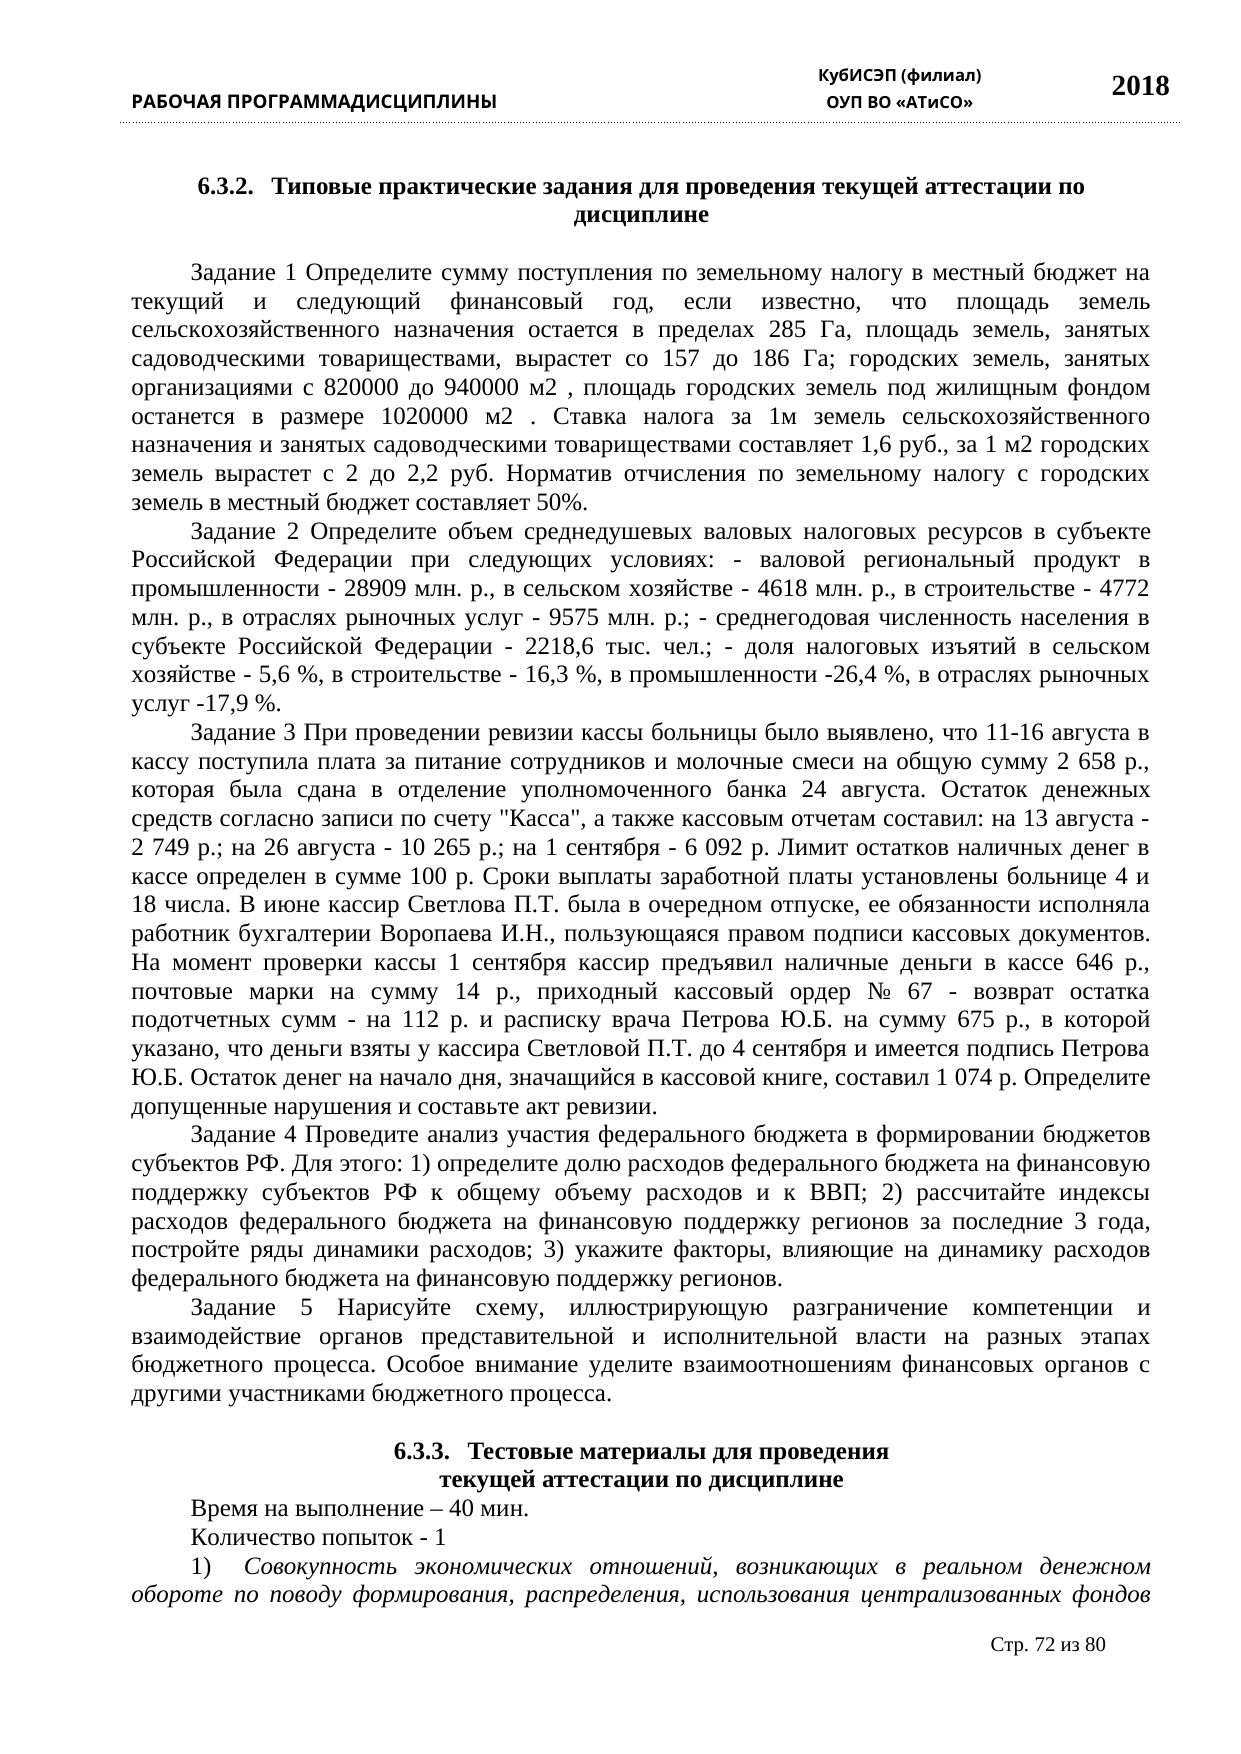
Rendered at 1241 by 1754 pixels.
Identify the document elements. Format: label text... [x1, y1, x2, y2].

text Количество попыток - 1 [131, 1522, 1152, 1551]
text Задание 4 Проведите анализ участия федерального бюджета в формировании бюджетов субъектов РФ. Для этого: 1) определите долю расходов федерального бюджета на финансовую поддержку субъектов РФ к общему объему расходов и к ВВП; 2) рассчитайте индексы расходов федерального бюджета на финансовую поддержку регионов за последние 3 года, постройте ряды динамики расходов; 3) укажите факторы, влияющие на динамику расходов федерального бюджета на финансовую поддержку регионов. [131, 1119, 1152, 1292]
list Типовые практические задания для проведения текущей аттестации по дисциплине [131, 171, 1152, 228]
list Тестовые материалы для проведения [131, 1436, 1152, 1464]
text Задание 1 Определите сумму поступления по земельному налогу в местный бюджет на текущий и следующий финансовый год, если известно, что площадь земель сельскохозяйственного назначения остается в пределах 285 Га, площадь земель, занятых садоводческими товариществами, вырастет со 157 до 186 Га; городских земель, занятых организациями с 820000 до 940000 м2 , площадь городских земель под жилищным фондом останется в размере 1020000 м2 . Ставка налога за 1м земель сельскохозяйственного назначения и занятых садоводческими товариществами составляет 1,6 руб., за 1 м2 городских земель вырастет с 2 до 2,2 руб. Норматив отчисления по земельному налогу с городских земель в местный бюджет составляет 50%. [131, 257, 1152, 516]
text Задание 2 Определите объем среднедушевых валовых налоговых ресурсов в субъекте Российской Федерации при следующих условиях: - валовой региональный продукт в промышленности - 28909 млн. р., в сельском хозяйстве - 4618 млн. р., в строительстве - 4772 млн. р., в отраслях рыночных услуг - 9575 млн. р.; - среднегодовая численность населения в субъекте Российской Федерации - 2218,6 тыс. чел.; - доля налоговых изъятий в сельском хозяйстве - 5,6 %, в строительстве - 16,3 %, в промышленности -26,4 %, в отраслях рыночных услуг -17,9 %. [131, 516, 1152, 717]
text Задание 5 Нарисуйте схему, иллюстрирующую разграничение компетенции и взаимодействие органов представительной и исполнительной власти на разных этапах бюджетного процесса. Особое внимание уделите взаимоотношениям финансовых органов с другими участниками бюджетного процесса. [131, 1292, 1152, 1407]
text текущей аттестации по дисциплине [131, 1464, 1152, 1493]
text Задание 3 При проведении ревизии кассы больницы было выявлено, что 11-16 августа в кассу поступила плата за питание сотрудников и молочные смеси на общую сумму 2 658 р., которая была сдана в отделение уполномоченного банка 24 августа. Остаток денежных средств согласно записи по счету "Касса", а также кассовым отчетам составил: на 13 августа - 2 749 р.; на 26 августа - 10 265 р.; на 1 сентября - 6 092 р. Лимит остатков наличных денег в кассе определен в сумме 100 р. Сроки выплаты заработной платы установлены больнице 4 и 18 числа. В июне кассир Светлова П.Т. была в очередном отпуске, ее обязанности исполняла работник бухгалтерии Воропаева И.Н., пользующаяся правом подписи кассовых документов. На момент проверки кассы 1 сентября кассир предъявил наличные деньги в кассе 646 р., почтовые марки на сумму 14 р., приходный кассовый ордер № 67 - возврат остатка подотчетных сумм - на 112 р. и расписку врача Петрова Ю.Б. на сумму 675 р., в которой указано, что деньги взяты у кассира Светловой П.Т. до 4 сентября и имеется подпись Петрова Ю.Б. Остаток денег на начало дня, значащийся в кассовой книге, составил 1 074 р. Определите допущенные нарушения и составьте акт ревизии. [131, 717, 1152, 1119]
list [131, 1551, 1152, 1608]
text Время на выполнение – 40 мин. [131, 1493, 1152, 1522]
